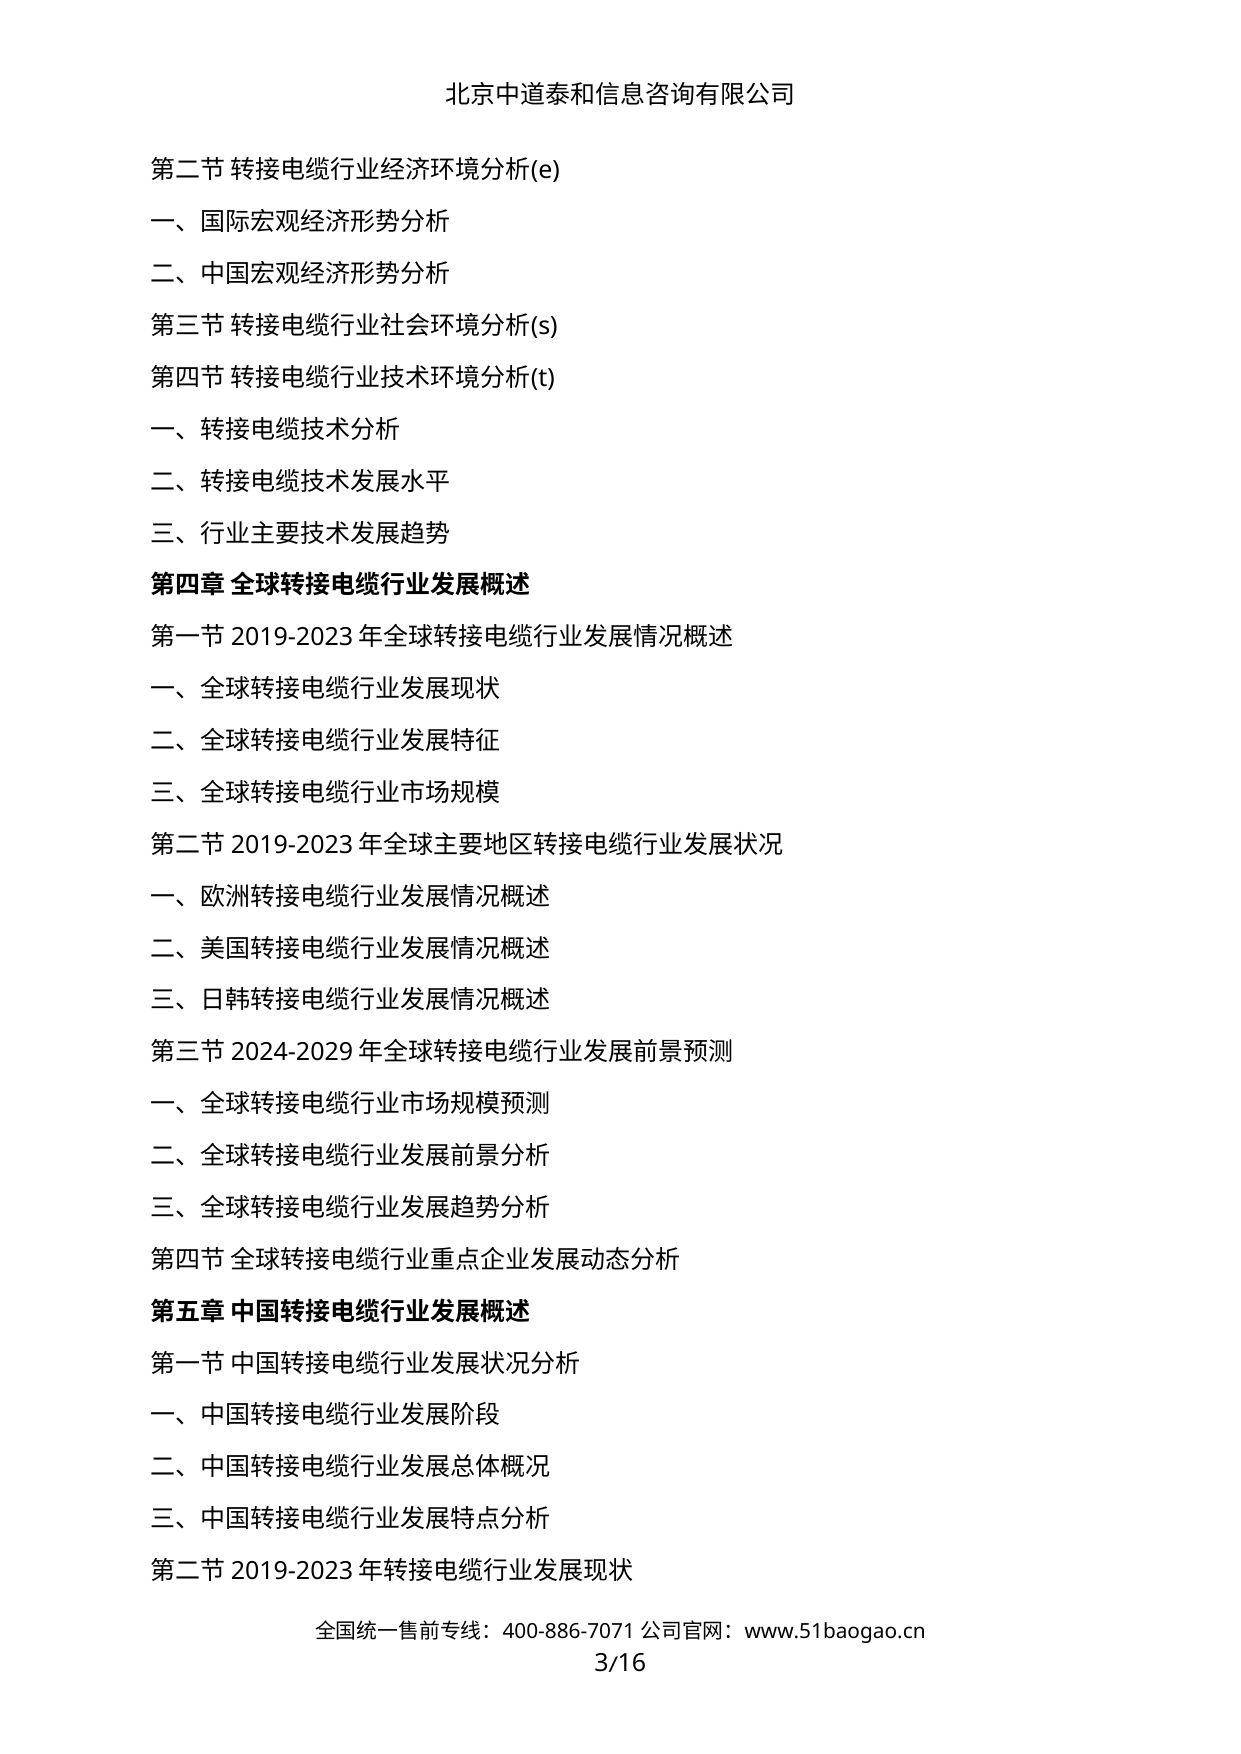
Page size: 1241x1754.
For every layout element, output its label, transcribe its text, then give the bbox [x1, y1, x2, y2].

text 第四节 全球转接电缆行业重点企业发展动态分析 [150, 1239, 1090, 1276]
text 二、中国转接电缆行业发展总体概况 [150, 1447, 1090, 1483]
text 三、日韩转接电缆行业发展情况概述 [150, 980, 1090, 1016]
text 二、转接电缆技术发展水平 [150, 461, 1090, 497]
text 一、国际宏观经济形势分析 [150, 202, 1090, 238]
text 二、中国宏观经济形势分析 [150, 254, 1090, 290]
text 第一节 中国转接电缆行业发展状况分析 [150, 1343, 1090, 1379]
text 第四节 转接电缆行业技术环境分析(t) [150, 357, 1090, 394]
text 第一节 2019-2023年全球转接电缆行业发展情况概述 [150, 617, 1090, 653]
text 第二节 2019-2023年全球主要地区转接电缆行业发展状况 [150, 824, 1090, 861]
text 一、全球转接电缆行业发展现状 [150, 669, 1090, 705]
text 三、中国转接电缆行业发展特点分析 [150, 1499, 1090, 1535]
text 三、全球转接电缆行业市场规模 [150, 772, 1090, 809]
text 二、全球转接电缆行业发展前景分析 [150, 1136, 1090, 1172]
text 第三节 转接电缆行业社会环境分析(s) [150, 306, 1090, 342]
text 一、转接电缆技术分析 [150, 409, 1090, 446]
text 三、全球转接电缆行业发展趋势分析 [150, 1187, 1090, 1224]
text 一、欧洲转接电缆行业发展情况概述 [150, 876, 1090, 912]
text 第二节 2019-2023年转接电缆行业发展现状 [150, 1551, 1090, 1587]
text 一、中国转接电缆行业发展阶段 [150, 1395, 1090, 1431]
text 三、行业主要技术发展趋势 [150, 513, 1090, 549]
text 第五章 中国转接电缆行业发展概述 [150, 1291, 1090, 1327]
text 第三节 2024-2029年全球转接电缆行业发展前景预测 [150, 1032, 1090, 1068]
text 二、美国转接电缆行业发展情况概述 [150, 928, 1090, 964]
text 第四章 全球转接电缆行业发展概述 [150, 565, 1090, 601]
text 第二节 转接电缆行业经济环境分析(e) [150, 150, 1090, 186]
text 一、全球转接电缆行业市场规模预测 [150, 1084, 1090, 1120]
text 二、全球转接电缆行业发展特征 [150, 721, 1090, 757]
